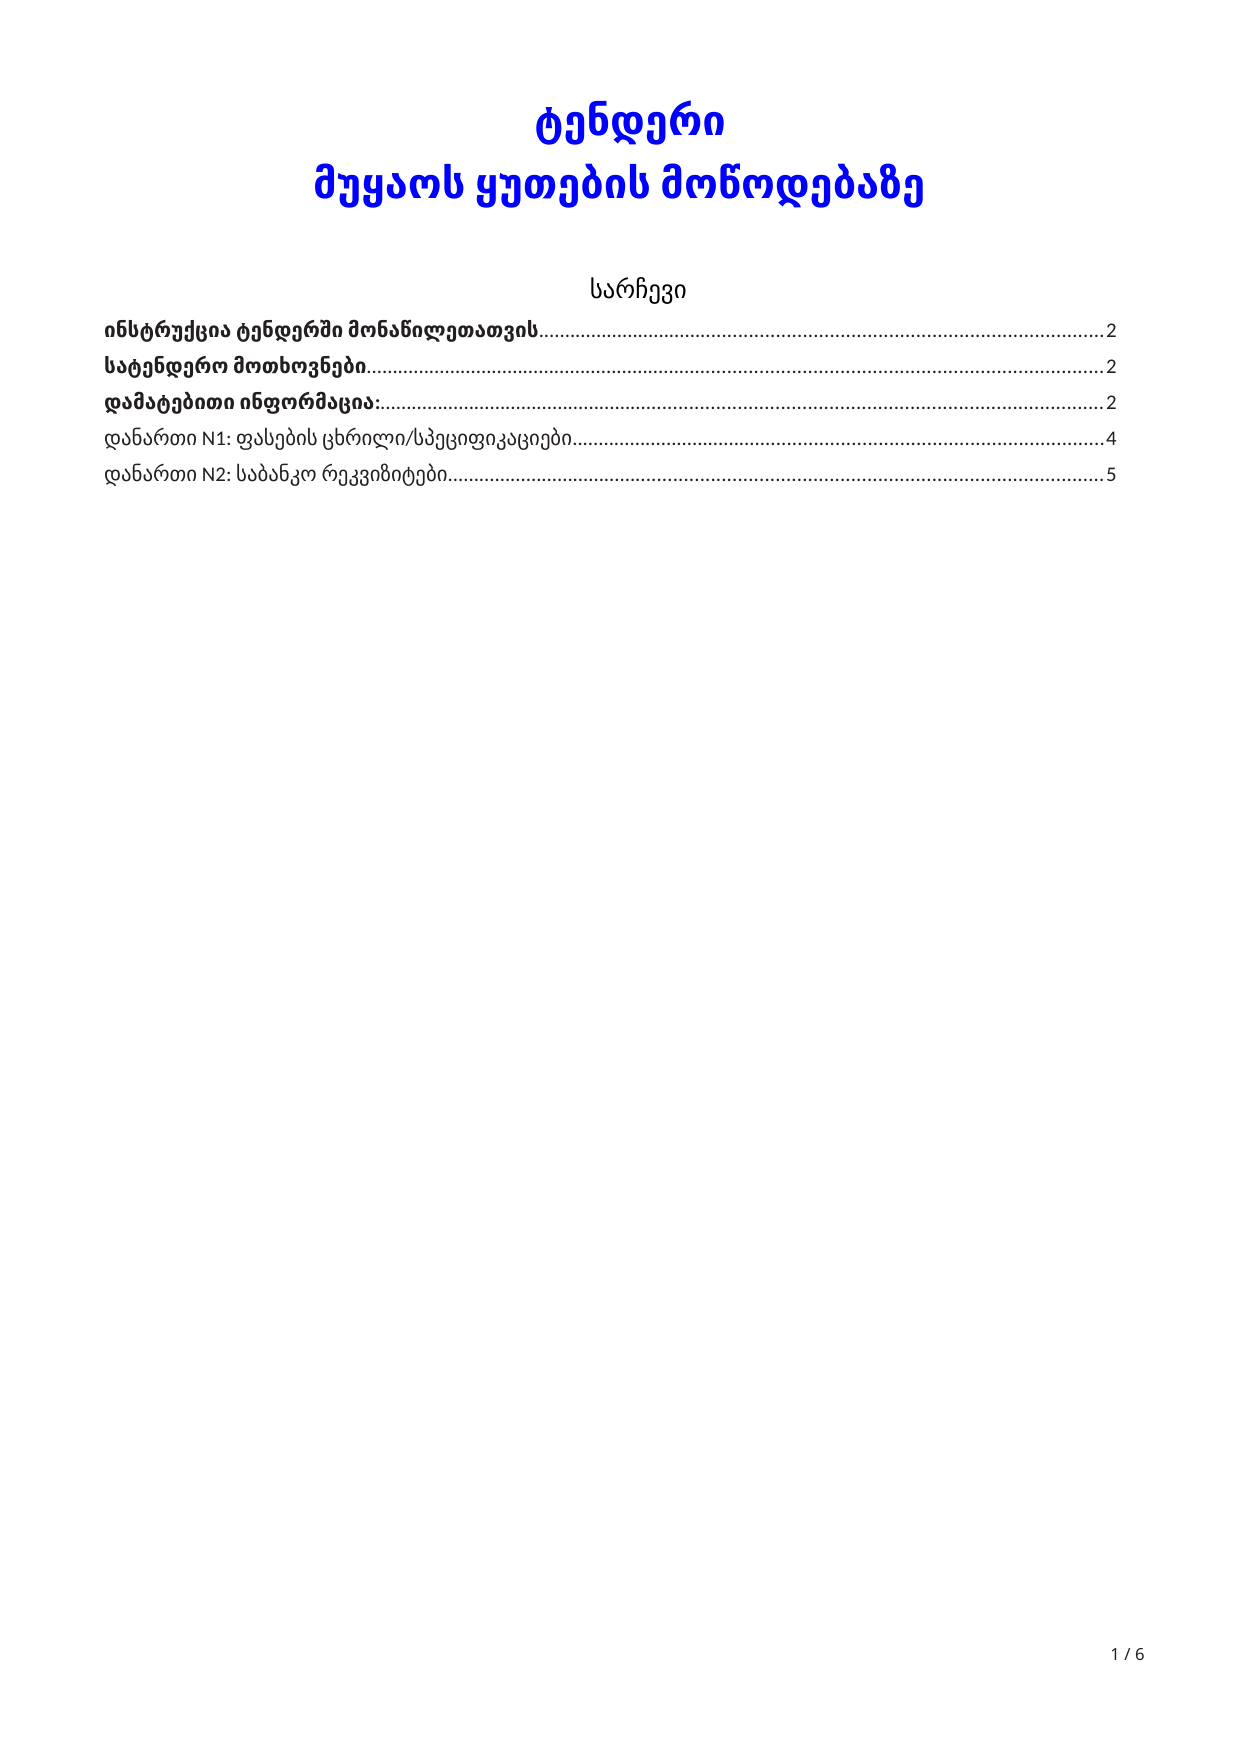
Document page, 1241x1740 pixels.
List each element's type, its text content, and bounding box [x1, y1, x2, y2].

text მუყაოს ყუთების მოწოდებაზე [94, 158, 1144, 209]
text ტენდერი [94, 94, 1144, 145]
